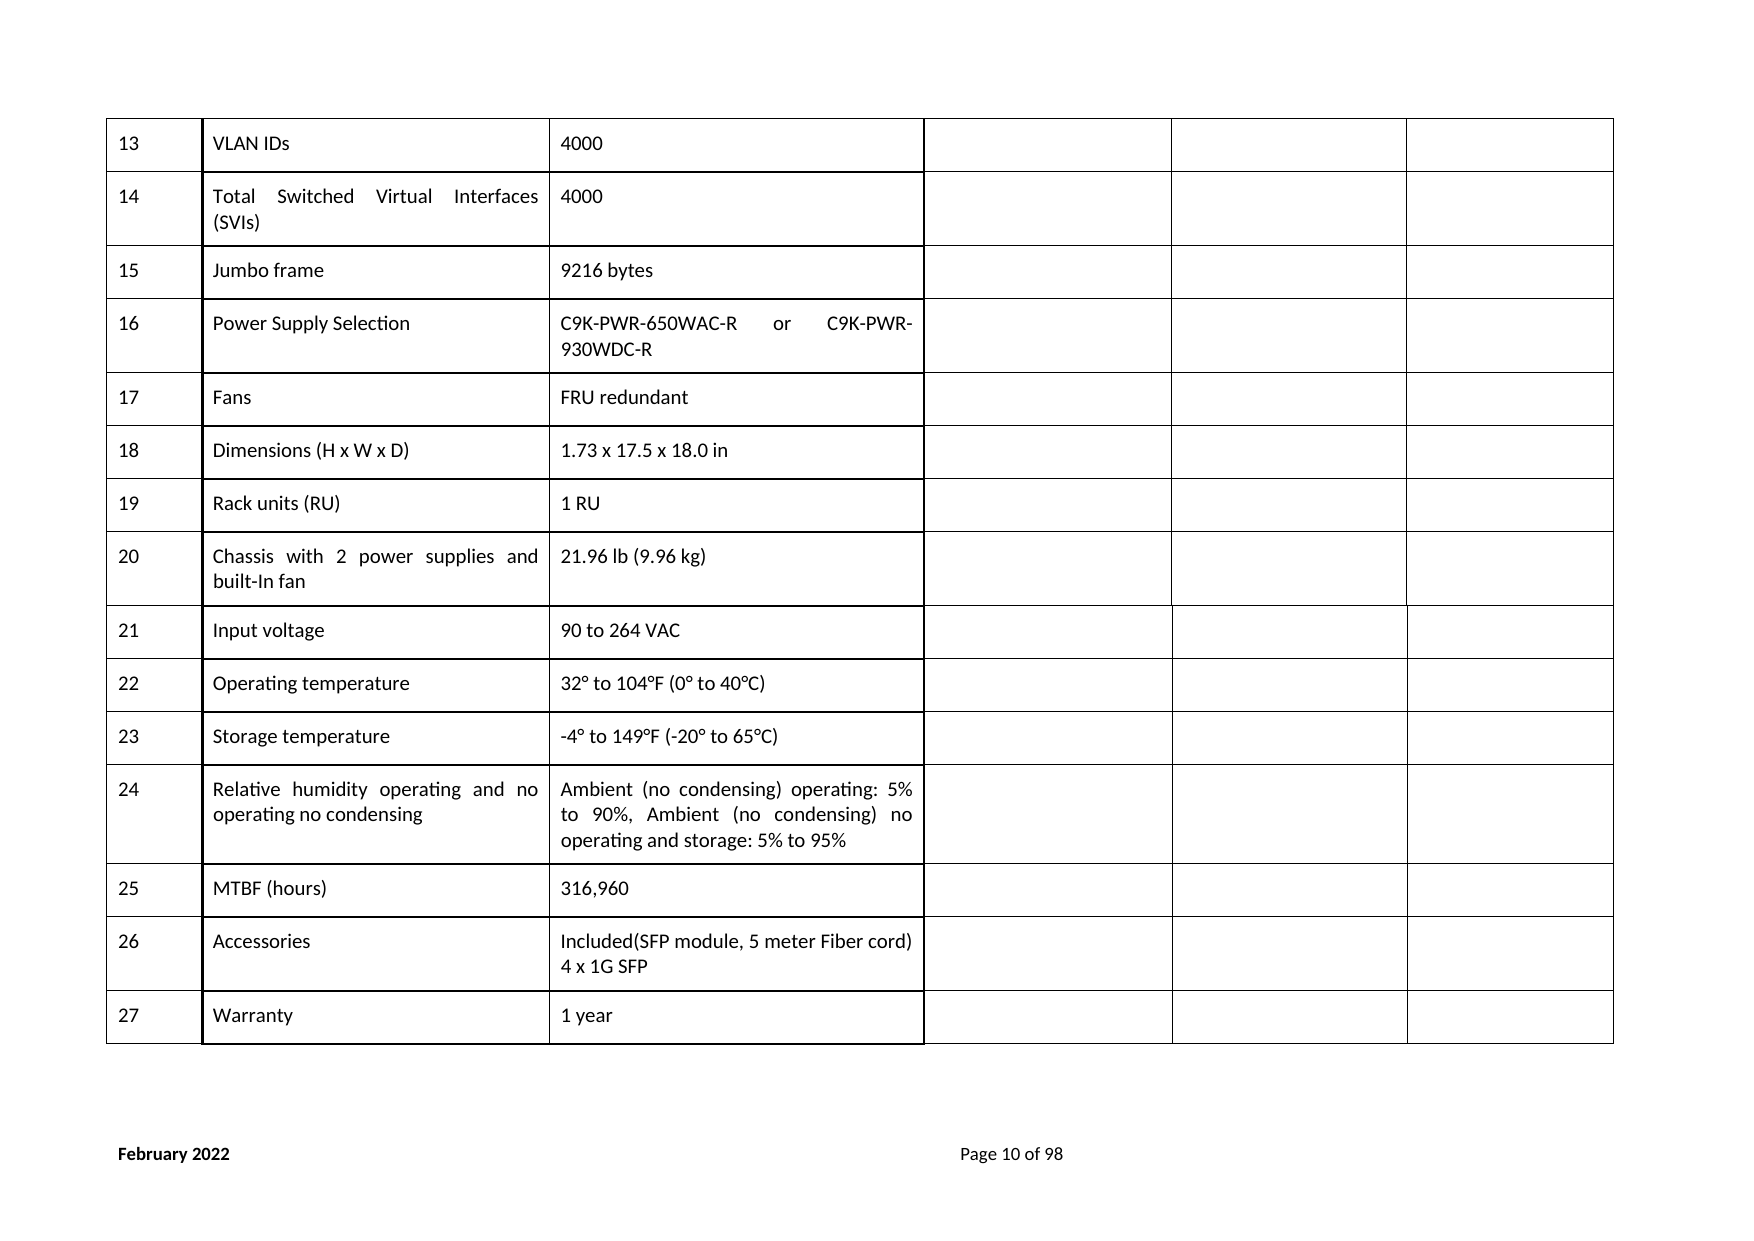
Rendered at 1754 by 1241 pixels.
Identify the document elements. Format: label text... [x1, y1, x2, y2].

table_cell 1.73 x 17.5 x 18.0 in [550, 427, 923, 478]
table_cell 4000 [550, 119, 923, 171]
table_cell [925, 479, 1171, 531]
table_cell 9216 bytes [550, 247, 923, 298]
table_cell [1173, 991, 1407, 1042]
table_cell [925, 299, 1171, 372]
table_cell 26 [107, 917, 201, 989]
table_cell [925, 659, 1172, 711]
table_cell [925, 532, 1171, 604]
table_cell [925, 426, 1171, 478]
table_cell [1407, 426, 1613, 478]
table_cell 90 to 264 VAC [550, 607, 923, 657]
table_cell [1407, 246, 1613, 298]
table_cell Total Switched Virtual Interfaces (SVIs) [204, 173, 549, 245]
table_cell [925, 712, 1172, 763]
table_cell Power Supply Selection [204, 300, 549, 372]
table_cell [1173, 917, 1407, 989]
table_cell 1 RU [550, 480, 923, 531]
table_cell 22 [107, 659, 201, 711]
table_cell Included(SFP module, 5 meter Fiber cord) 4 x 1G SFP [550, 918, 923, 989]
table_cell [925, 119, 1171, 171]
table_cell [1173, 765, 1407, 863]
table_cell [1408, 659, 1613, 711]
table_cell Storage temperature [204, 713, 549, 763]
table_cell [1407, 299, 1613, 372]
table_cell [925, 606, 1172, 657]
table_cell 20 [107, 532, 201, 604]
table_cell 21 [107, 606, 201, 657]
table_cell [925, 864, 1172, 916]
table_cell Input voltage [204, 607, 549, 657]
table_cell [1172, 532, 1406, 604]
table_cell [1173, 864, 1407, 916]
table_cell -4° to 149°F (-20° to 65°C) [550, 713, 923, 763]
table_cell [1173, 712, 1407, 763]
table_cell [925, 991, 1172, 1042]
table_cell 4000 [550, 173, 923, 245]
table_cell Warranty [204, 992, 549, 1042]
table_cell [1172, 172, 1406, 245]
table_cell [1408, 606, 1613, 657]
table_cell [1408, 712, 1613, 763]
table_cell Fans [204, 374, 549, 425]
table_cell MTBF (hours) [204, 865, 549, 916]
table_cell [925, 172, 1171, 245]
table_cell [925, 373, 1171, 425]
table_cell C9K-PWR-650WAC-R or C9K-PWR-930WDC-R [550, 300, 923, 372]
table_cell [1173, 659, 1407, 711]
table_cell [1407, 479, 1613, 531]
table_cell 19 [107, 479, 201, 531]
table_cell 17 [107, 373, 201, 425]
table_cell Ambient (no condensing) operating: 5% to 90%, Ambient (no condensing) no operating and storage: 5% to 95% [550, 766, 923, 863]
table_cell 316,960 [550, 865, 923, 916]
table_cell [1408, 765, 1613, 863]
table_cell [1407, 119, 1613, 171]
table_cell [1172, 246, 1406, 298]
table_cell [1172, 299, 1406, 372]
table_cell Dimensions (H x W x D) [204, 427, 549, 478]
table_cell Chassis with 2 power supplies and built-In fan [204, 533, 549, 604]
table_cell Operating temperature [204, 660, 549, 711]
table_cell Accessories [204, 918, 549, 989]
table_cell 32° to 104°F (0° to 40°C) [550, 660, 923, 711]
table_cell [1172, 373, 1406, 425]
table_cell 15 [107, 246, 201, 298]
table_cell [1172, 119, 1406, 171]
table_cell [925, 917, 1172, 989]
table_cell [1407, 172, 1613, 245]
table_cell Relative humidity operating and no operating no condensing [204, 766, 549, 863]
table_cell [1408, 864, 1613, 916]
table_cell 18 [107, 426, 201, 478]
table_cell 24 [107, 765, 201, 863]
table_cell VLAN IDs [204, 119, 549, 171]
table_cell 13 [107, 119, 201, 171]
table_cell FRU redundant [550, 374, 923, 425]
table_cell [1172, 479, 1406, 531]
table_cell [1172, 426, 1406, 478]
table_cell 23 [107, 712, 201, 763]
table_cell [1407, 373, 1613, 425]
table_cell Rack units (RU) [204, 480, 549, 531]
table_cell 21.96 lb (9.96 kg) [550, 533, 923, 604]
table_cell 25 [107, 864, 201, 916]
table_cell 14 [107, 172, 201, 245]
table_cell 1 year [550, 992, 923, 1042]
table_cell [1408, 917, 1613, 989]
table_cell Jumbo frame [204, 247, 549, 298]
table_cell [1408, 991, 1613, 1042]
table_cell 27 [107, 991, 201, 1042]
table_cell [1407, 532, 1613, 604]
table_cell [1173, 606, 1407, 657]
table_cell [925, 765, 1172, 863]
table_cell [925, 246, 1171, 298]
table_cell 16 [107, 299, 201, 372]
